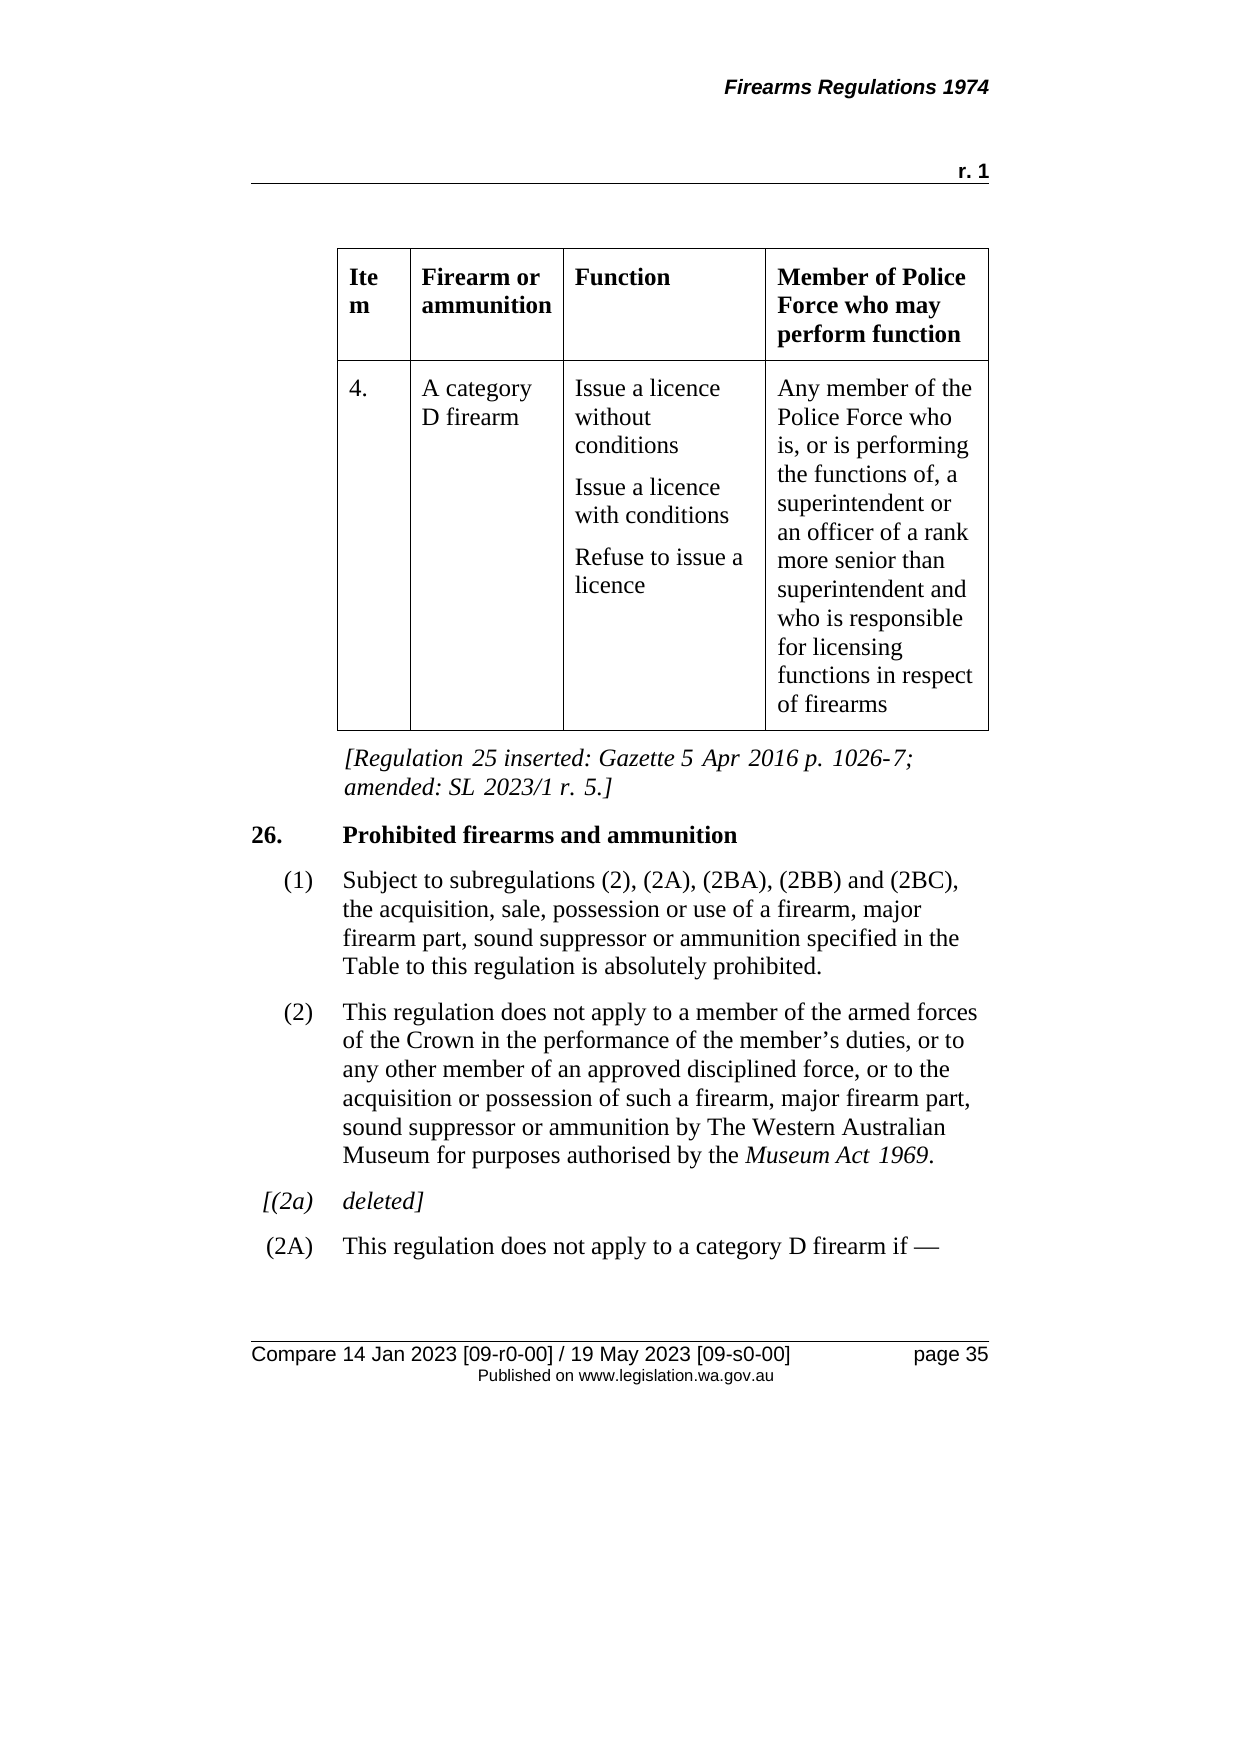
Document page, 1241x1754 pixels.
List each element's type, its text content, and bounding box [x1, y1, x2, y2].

table_cell Issue a licence without conditions Issue a licence with conditions Refuse to issue a licence [564, 361, 765, 730]
text (2) This regulation does not apply to a member of the armed forces of the Crown in the performance of the member’s duties, or to any other member of an approved disciplined force, or to the acquisition or possession of such a firearm, major firearm part, sound suppressor or ammunition by The Western Australian Museum for purposes authorised by the Museum Act 1969. [251, 997, 989, 1169]
table_header Member of Police Force who may perform function [766, 249, 988, 359]
table_header Firearm or ammunition [411, 249, 563, 359]
text [Regulation 25 inserted: Gazette 5 Apr 2016 p. 1026-7; amended: SL 2023/1 r. 5.] [251, 743, 989, 801]
table_header Function [564, 249, 765, 359]
text [(2a) deleted] [251, 1186, 989, 1215]
table_cell 4. [338, 361, 410, 730]
table_cell Any member of the Police Force who is, or is performing the functions of, a superintendent or an officer of a rank more senior than superintendent and who is responsible for licensing functions in respect of firearms [766, 361, 988, 730]
table_cell A category D firearm [411, 361, 563, 730]
text (1) Subject to subregulations (2), (2A), (2BA), (2BB) and (2BC), the acquisition, sale, possession or use of a firearm, major firearm part, sound suppressor or ammunition specified in the Table to this regulation is absolutely prohibited. [251, 865, 989, 980]
text (2A) This regulation does not apply to a category D firearm if — [251, 1231, 989, 1260]
table_header Item [338, 249, 410, 359]
subtitle 26. Prohibited firearms and ammunition [251, 820, 989, 848]
